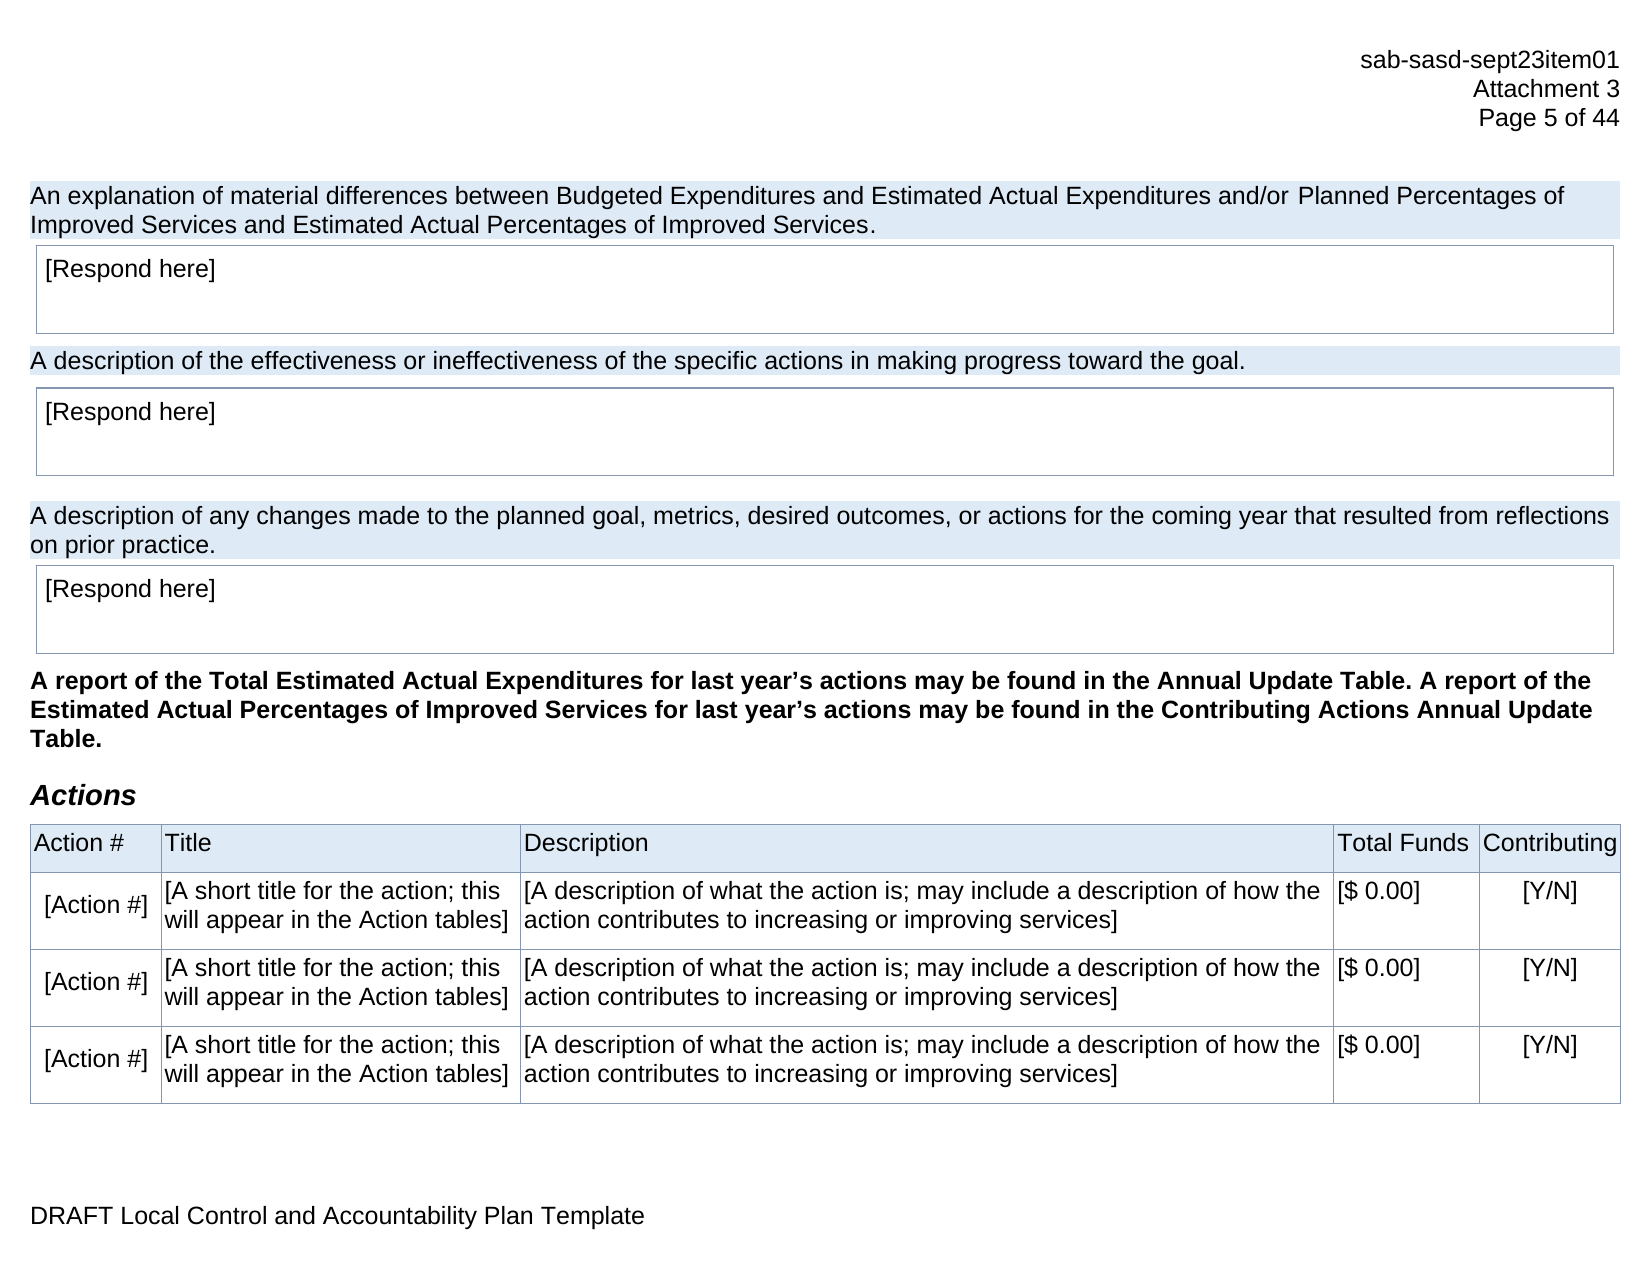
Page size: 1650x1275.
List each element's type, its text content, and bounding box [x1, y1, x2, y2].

text [Respond here] [37, 389, 1613, 426]
table_header Contributing [1480, 825, 1620, 872]
text [Respond here] [37, 246, 1613, 283]
table_header Action # [31, 825, 161, 872]
table_header Total Funds [1334, 825, 1479, 872]
text [Respond here] [37, 566, 1613, 603]
table_cell [A description of what the action is; may include a description of how the action contributes to increasing or improving services] [521, 950, 1333, 1026]
table_cell [Y/N] [1480, 950, 1620, 1026]
table_cell [Action #] [31, 950, 161, 1026]
table_cell [Y/N] [1480, 873, 1620, 949]
text An explanation of material differences between Budgeted Expenditures and Estimated Actual Expenditures and/or Planned Percentages of Improved Services and Estimated Actual Percentages of Improved Services. [30, 181, 1620, 239]
text A report of the Total Estimated Actual Expenditures for last year’s actions may be found in the Annual Update Table. A report of the Estimated Actual Percentages of Improved Services for last year’s actions may be found in the Contributing Actions Annual Update Table. [30, 666, 1620, 752]
table_cell [$ 0.00] [1334, 873, 1479, 949]
table_cell [Action #] [31, 873, 161, 949]
text A description of the effectiveness or ineffectiveness of the specific actions in making progress toward the goal. [30, 346, 1620, 375]
table_header Description [521, 825, 1333, 872]
table_header Title [162, 825, 520, 872]
text A description of any changes made to the planned goal, metrics, desired outcomes, or actions for the coming year that resulted from reflections on prior practice. [30, 501, 1620, 559]
table_cell [A short title for the action; this will appear in the Action tables] [162, 1027, 520, 1103]
table_cell [$ 0.00] [1334, 1027, 1479, 1103]
table_cell [Action #] [31, 1027, 161, 1103]
table_cell [$ 0.00] [1334, 950, 1479, 1026]
table_cell [Y/N] [1480, 1027, 1620, 1103]
table_cell [A description of what the action is; may include a description of how the action contributes to increasing or improving services] [521, 1027, 1333, 1103]
table_cell [A short title for the action; this will appear in the Action tables] [162, 950, 520, 1026]
table_cell [A description of what the action is; may include a description of how the action contributes to increasing or improving services] [521, 873, 1333, 949]
subtitle Actions [30, 777, 1620, 811]
table_cell [A short title for the action; this will appear in the Action tables] [162, 873, 520, 949]
